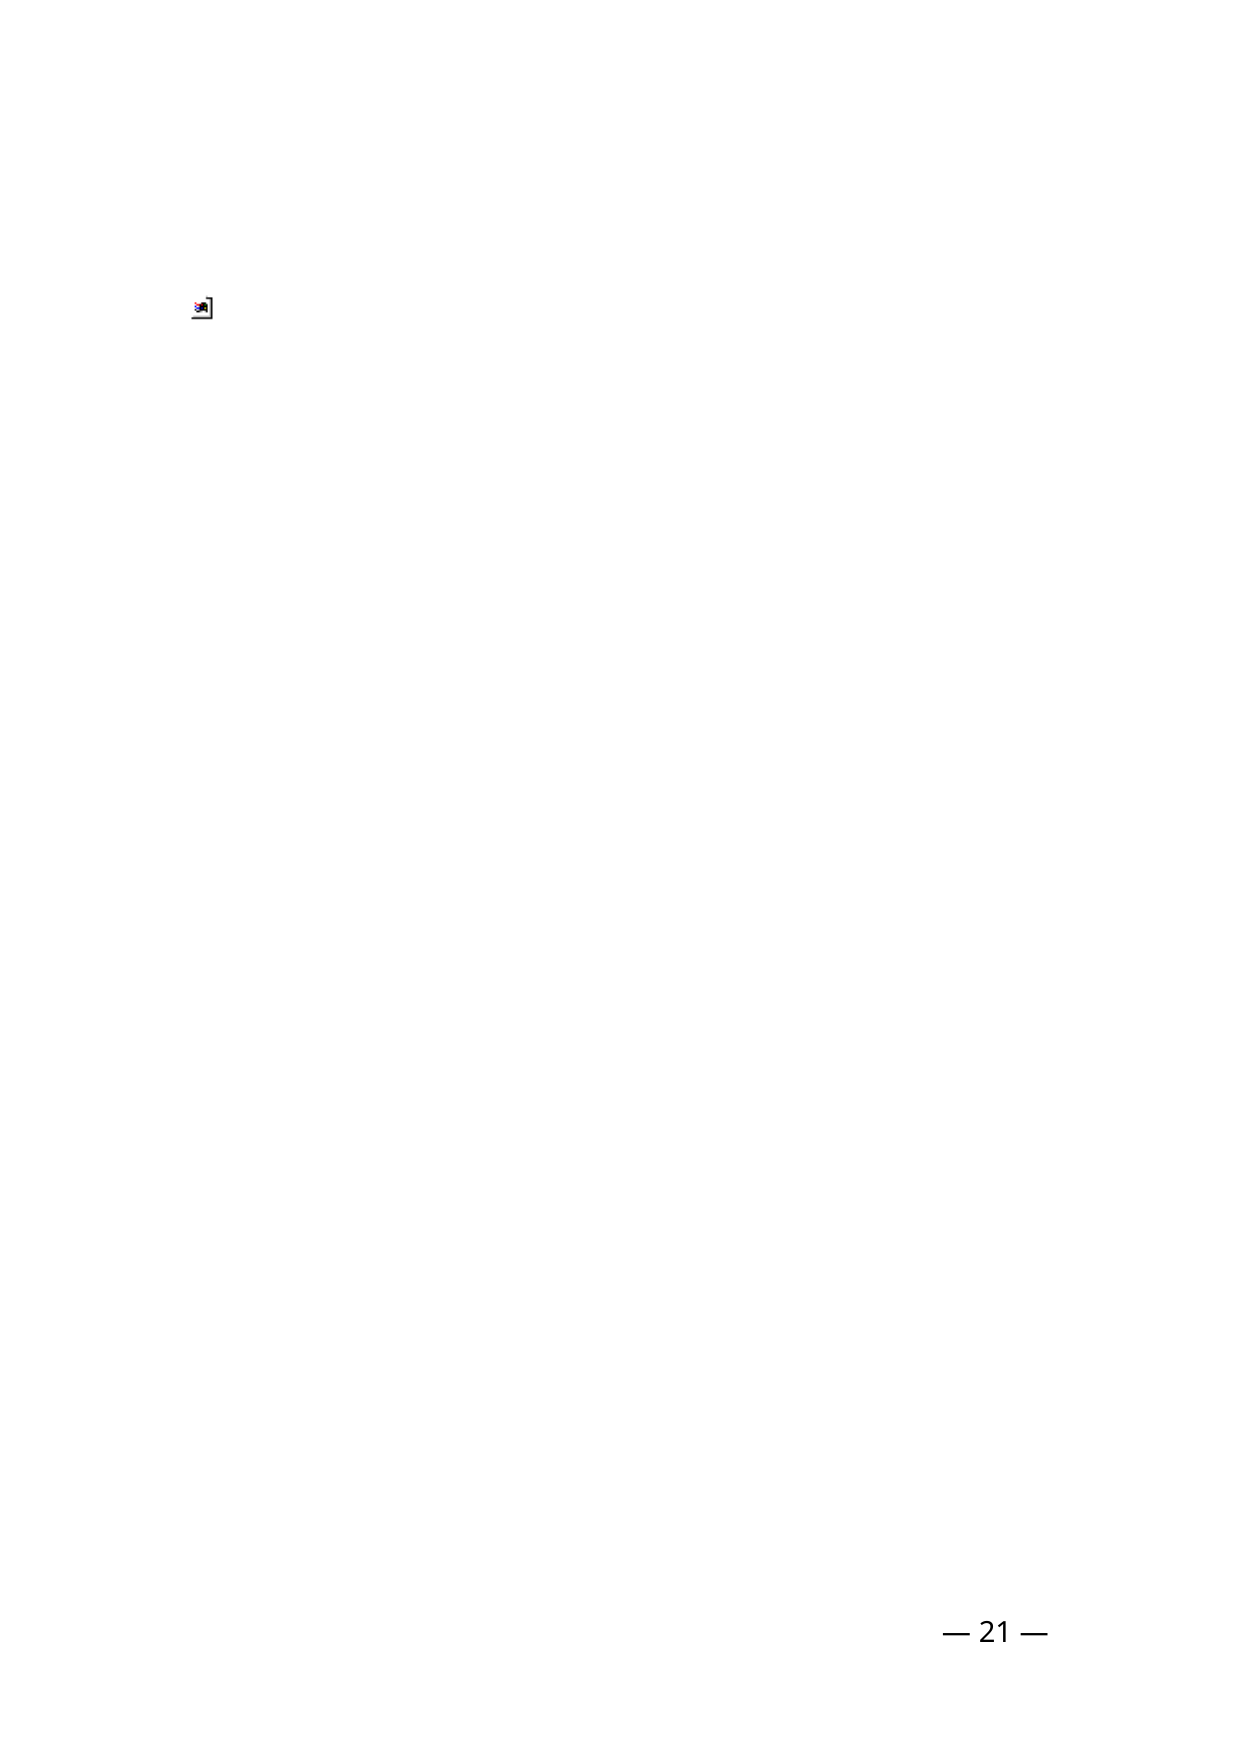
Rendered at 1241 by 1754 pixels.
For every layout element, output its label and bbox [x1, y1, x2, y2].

picture [187, 291, 216, 321]
